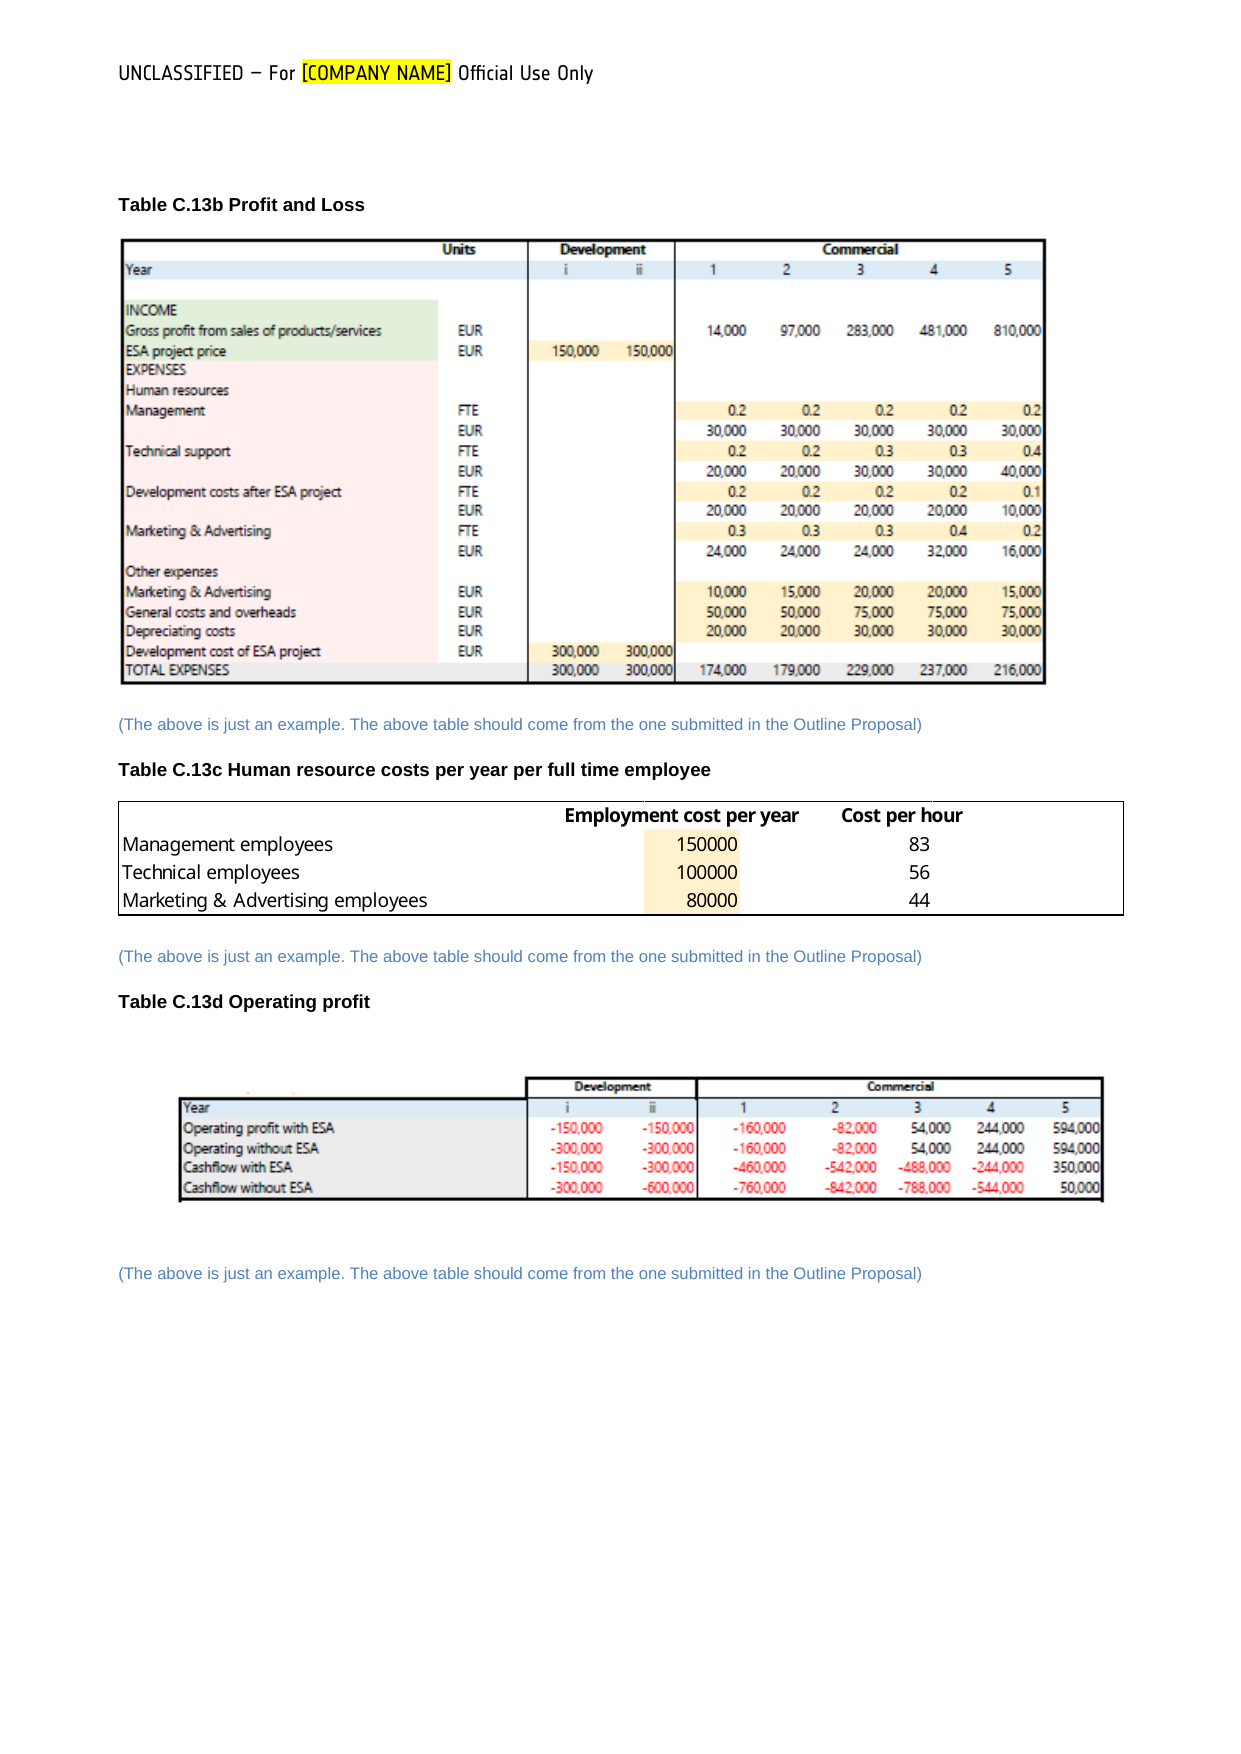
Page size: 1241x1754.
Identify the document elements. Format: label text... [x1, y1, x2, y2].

text (The above is just an example. The above table should come from the one submitted in the Outline Proposal) [118, 941, 1125, 966]
picture [118, 236, 1051, 688]
picture [118, 1033, 1125, 1234]
text Table C.13d Operating profit [118, 991, 1125, 1013]
text (The above is just an example. The above table should come from the one submitted in the Outline Proposal) [118, 1258, 1125, 1283]
text (The above is just an example. The above table should come from the one submitted in the Outline Proposal) [118, 708, 1125, 733]
text Table C.13b Profit and Loss [118, 194, 1125, 215]
text Table C.13c Human resource costs per year per full time employee [118, 758, 1125, 780]
